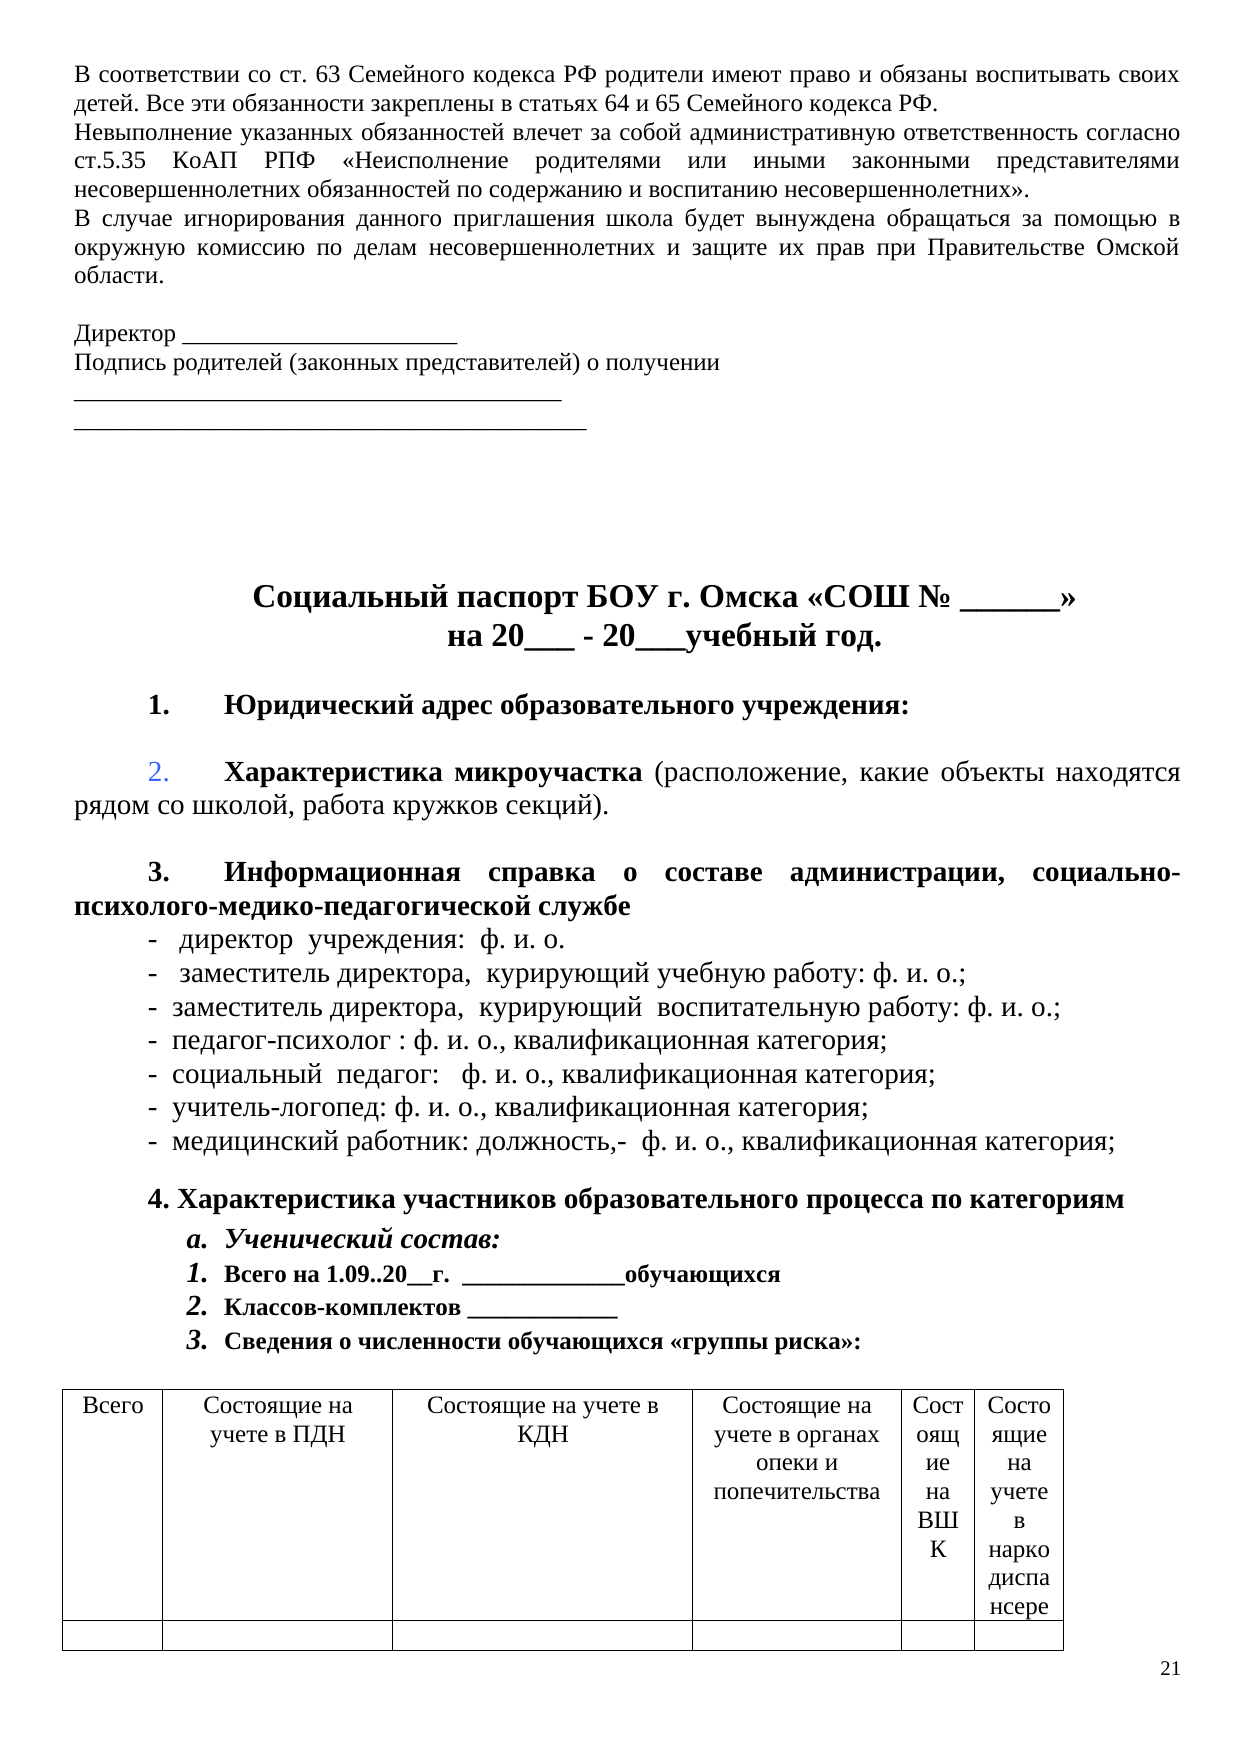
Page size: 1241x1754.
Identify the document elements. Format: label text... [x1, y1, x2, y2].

table_cell [902, 1621, 974, 1650]
list Классов-комплектов ____________ [186, 1288, 1181, 1322]
text В соответствии со ст. 63 Семейного кодекса РФ родители имеют право и обязаны воспитывать своих детей. Все эти обязанности закреплены в статьях 64 и 65 Семейного кодекса РФ. [74, 59, 1181, 117]
text на 20___ - 20___учебный год. [74, 615, 1181, 653]
text _______________________________________ [74, 375, 1181, 404]
text - заместитель директора, курирующий воспитательную работу: ф. и. о.; [74, 989, 1181, 1022]
text _________________________________________ [74, 404, 1181, 433]
table_cell [693, 1621, 901, 1650]
table_header Состоящие на учете в наркодиспансере [975, 1390, 1063, 1620]
table_header Всего [63, 1390, 162, 1620]
table_header Состоящие на ВШК [902, 1390, 974, 1620]
text Подпись родителей (законных представителей) о получении [74, 347, 1181, 375]
text - социальный педагог: ф. и. о., квалификационная категория; [74, 1056, 1181, 1089]
text В случае игнорирования данного приглашения школа будет вынуждена обращаться за помощью в окружную комиссию по делам несовершеннолетних и защите их прав при Правительстве Омской области. [74, 203, 1181, 289]
text Невыполнение указанных обязанностей влечет за собой административную ответственность согласно ст.5.35 КоАП РПФ «Неисполнение родителями или иными законными представителями несовершеннолетних обязанностей по содержанию и воспитанию несовершеннолетних». [74, 117, 1181, 203]
text - заместитель директора, курирующий учебную работу: ф. и. о.; [74, 955, 1181, 989]
table_cell [975, 1621, 1063, 1650]
list Юридический адрес образовательного учреждения: [74, 687, 1181, 720]
table_header Состоящие на учете в КДН [393, 1390, 692, 1620]
table_header Состоящие на учете в органах опеки и попечительства [693, 1390, 901, 1620]
text - педагог-психолог : ф. и. о., квалификационная категория; [74, 1022, 1181, 1056]
text 4. Характеристика участников образовательного процесса по категориям [74, 1181, 1181, 1215]
table_cell [163, 1621, 392, 1650]
table_cell [393, 1621, 692, 1650]
table_header Состоящие на учете в ПДН [163, 1390, 392, 1620]
text - директор учреждения: ф. и. о. [74, 922, 1181, 955]
text - учитель-логопед: ф. и. о., квалификационная категория; [74, 1089, 1181, 1123]
text - медицинский работник: должность,- ф. и. о., квалификационная категория; [74, 1123, 1181, 1156]
list Сведения о численности обучающихся «группы риска»: [186, 1322, 1181, 1355]
text Социальный паспорт БОУ г. Омска «СОШ № ______» [74, 577, 1181, 615]
table_cell [63, 1621, 162, 1650]
list Информационная справка о составе администрации, социально-психолого-медико-педагогической службе [74, 854, 1181, 922]
text Директор ______________________ [74, 318, 1181, 347]
list Всего на 1.09..20__г. _____________обучающихся [186, 1255, 1181, 1288]
list Ученический состав: [186, 1221, 1181, 1255]
list Характеристика микроучастка (расположение, какие объекты находятся рядом со школой, работа кружков секций). [74, 754, 1181, 821]
